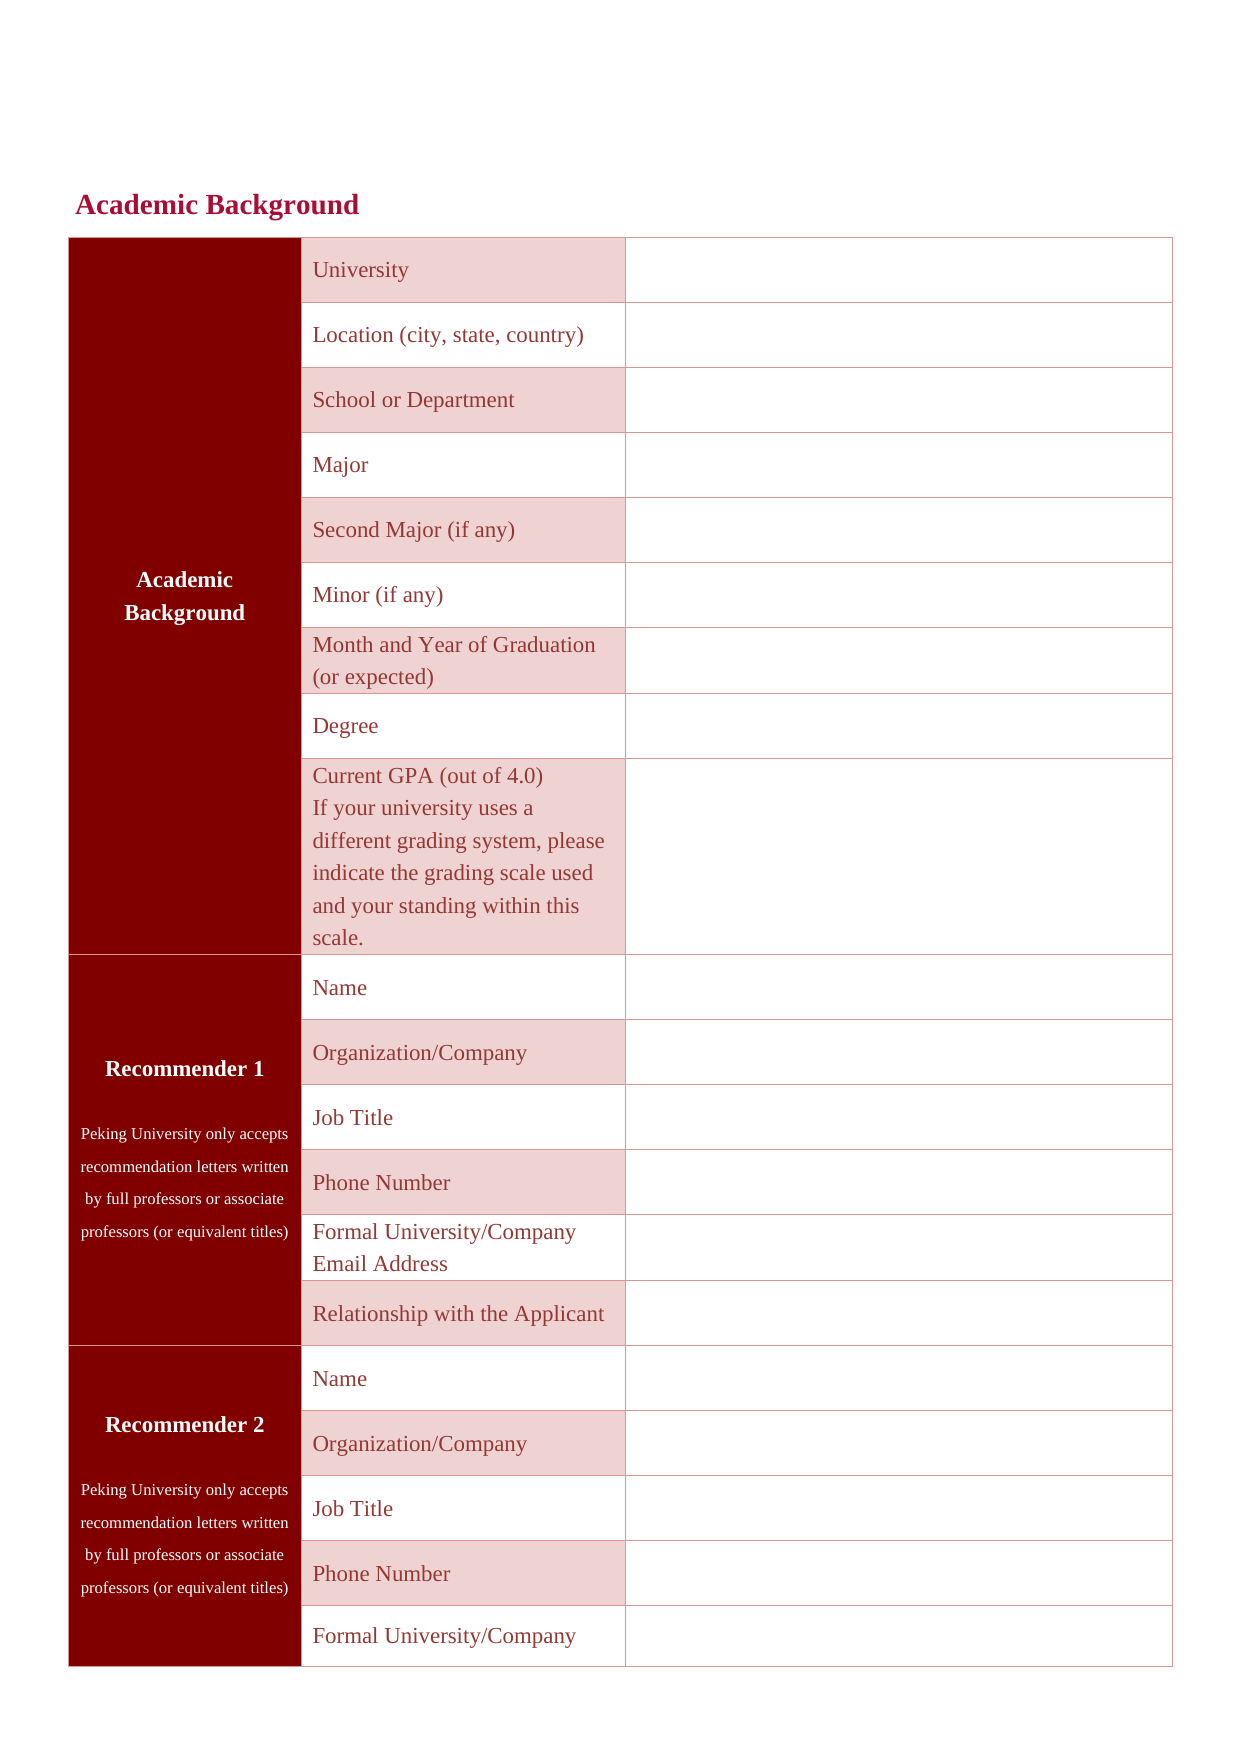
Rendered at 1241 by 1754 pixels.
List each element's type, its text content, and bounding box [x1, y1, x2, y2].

table_cell Second Major (if any) [302, 498, 625, 562]
table_cell Month and Year of Graduation (or expected) [302, 628, 625, 693]
table_cell [626, 694, 1172, 758]
table_cell [626, 498, 1172, 562]
table_cell [626, 433, 1172, 497]
table_cell [626, 1020, 1172, 1084]
table_cell Job Title [302, 1085, 625, 1149]
table_cell [626, 1476, 1172, 1540]
table_cell Recommender 2 Peking University only accepts recommendation letters written by full professors or associate professors (or equivalent titles) [69, 1346, 301, 1666]
table_cell Job Title [302, 1476, 625, 1540]
table_cell [626, 1085, 1172, 1149]
table_cell [626, 1606, 1172, 1666]
table_cell [626, 1215, 1172, 1280]
table_header University [302, 238, 625, 302]
table_cell Minor (if any) [302, 563, 625, 627]
table_header Academic Background [69, 238, 301, 954]
table_cell [626, 955, 1172, 1019]
table_cell Recommender 1 Peking University only accepts recommendation letters written by full professors or associate professors (or equivalent titles) [69, 955, 301, 1345]
table_cell Formal University/Company Email Address [302, 1215, 625, 1280]
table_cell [302, 1606, 625, 1666]
table_cell [626, 1346, 1172, 1410]
table_cell Phone Number [302, 1541, 625, 1605]
table_cell [626, 1541, 1172, 1605]
table_cell Relationship with the Applicant [302, 1281, 625, 1345]
table_cell [626, 303, 1172, 367]
table_cell Name [302, 1346, 625, 1410]
table_cell Current GPA (out of 4.0) If your university uses a different grading system, please indicate the grading scale used and your standing within this scale. [302, 759, 625, 954]
table_cell [626, 563, 1172, 627]
table_cell Phone Number [302, 1150, 625, 1214]
table_cell [626, 628, 1172, 693]
text Academic Background [75, 172, 1165, 237]
table_cell Major [302, 433, 625, 497]
table_cell [626, 1281, 1172, 1345]
table_cell Organization/Company [302, 1411, 625, 1475]
table_cell Degree [302, 694, 625, 758]
table_cell Name [302, 955, 625, 1019]
table_cell [626, 368, 1172, 432]
table_cell [626, 759, 1172, 954]
table_cell Organization/Company [302, 1020, 625, 1084]
table_cell [626, 1411, 1172, 1475]
table_cell School or Department [302, 368, 625, 432]
table_cell [626, 1150, 1172, 1214]
table_cell Location (city, state, country) [302, 303, 625, 367]
table_header [626, 238, 1172, 302]
